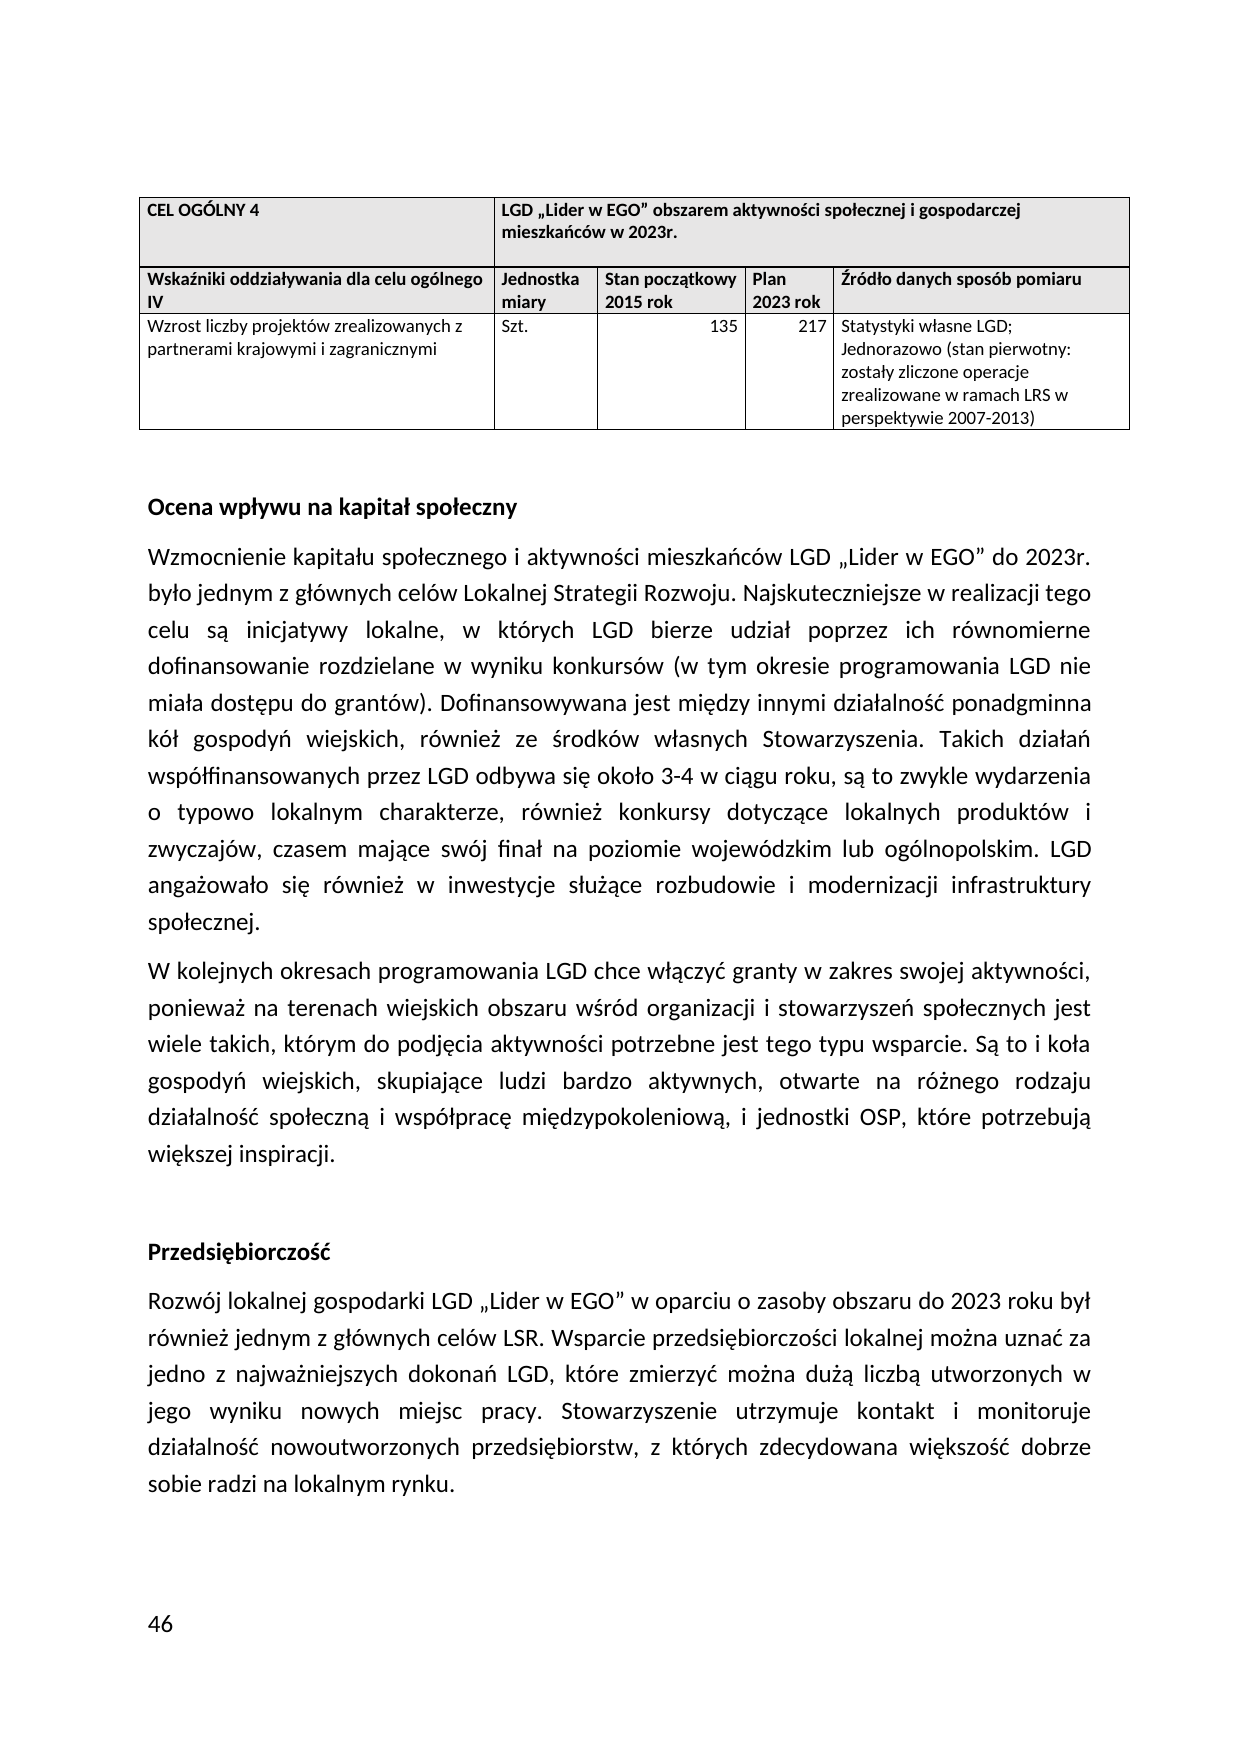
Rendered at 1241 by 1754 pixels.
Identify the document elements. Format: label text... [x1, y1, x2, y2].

text Ocena wpływu na kapitał społeczny [148, 492, 1093, 522]
table_header CEL OGÓLNY 4 [140, 198, 494, 266]
table_cell Plan 2023 rok [746, 268, 833, 313]
table_cell Wzrost liczby projektów zrealizowanych z partnerami krajowymi i zagranicznymi [140, 314, 494, 429]
table_cell Stan początkowy 2015 rok [598, 268, 745, 313]
table_cell Szt. [495, 314, 597, 429]
table_cell Wskaźniki oddziaływania dla celu ogólnego IV [140, 268, 494, 313]
table_cell 135 [598, 314, 745, 429]
table_cell Źródło danych sposób pomiaru [834, 268, 1129, 313]
table_cell Jednostka miary [495, 268, 597, 313]
table_header LGD „Lider w EGO” obszarem aktywności społecznej i gospodarczej mieszkańców w 2023r. [495, 198, 1129, 266]
text Przedsiębiorczość [148, 1236, 1093, 1267]
text W kolejnych okresach programowania LGD chce włączyć granty w zakres swojej aktywności, ponieważ na terenach wiejskich obszaru wśród organizacji i stowarzyszeń społecznych jest wiele takich, którym do podjęcia aktywności potrzebne jest tego typu wsparcie. Są to i koła gospodyń wiejskich, skupiające ludzi bardzo aktywnych, otwarte na różnego rodzaju działalność społeczną i współpracę międzypokoleniową, i jednostki OSP, które potrzebują większej inspiracji. [148, 955, 1093, 1169]
text Rozwój lokalnej gospodarki LGD „Lider w EGO” w oparciu o zasoby obszaru do 2023 roku był również jednym z głównych celów LSR. Wsparcie przedsiębiorczości lokalnej można uznać za jedno z najważniejszych dokonań LGD, które zmierzyć można dużą liczbą utworzonych w jego wyniku nowych miejsc pracy. Stowarzyszenie utrzymuje kontakt i monitoruje działalność nowoutworzonych przedsiębiorstw, z których zdecydowana większość dobrze sobie radzi na lokalnym rynku. [148, 1285, 1093, 1499]
text Wzmocnienie kapitału społecznego i aktywności mieszkańców LGD „Lider w EGO” do 2023r. było jednym z głównych celów Lokalnej Strategii Rozwoju. Najskuteczniejsze w realizacji tego celu są inicjatywy lokalne, w których LGD bierze udział poprzez ich równomierne dofinansowanie rozdzielane w wyniku konkursów (w tym okresie programowania LGD nie miała dostępu do grantów). Dofinansowywana jest między innymi działalność ponadgminna kół gospodyń wiejskich, również ze środków własnych Stowarzyszenia. Takich działań współfinansowanych przez LGD odbywa się około 3-4 w ciągu roku, są to zwykle wydarzenia o typowo lokalnym charakterze, również konkursy dotyczące lokalnych produktów i zwyczajów, czasem mające swój finał na poziomie wojewódzkim lub ogólnopolskim. LGD angażowało się również w inwestycje służące rozbudowie i modernizacji infrastruktury społecznej. [148, 541, 1093, 937]
table_cell Statystyki własne LGD; Jednorazowo (stan pierwotny: zostały zliczone operacje zrealizowane w ramach LRS w perspektywie 2007-2013) [834, 314, 1129, 429]
table_cell 217 [746, 314, 833, 429]
